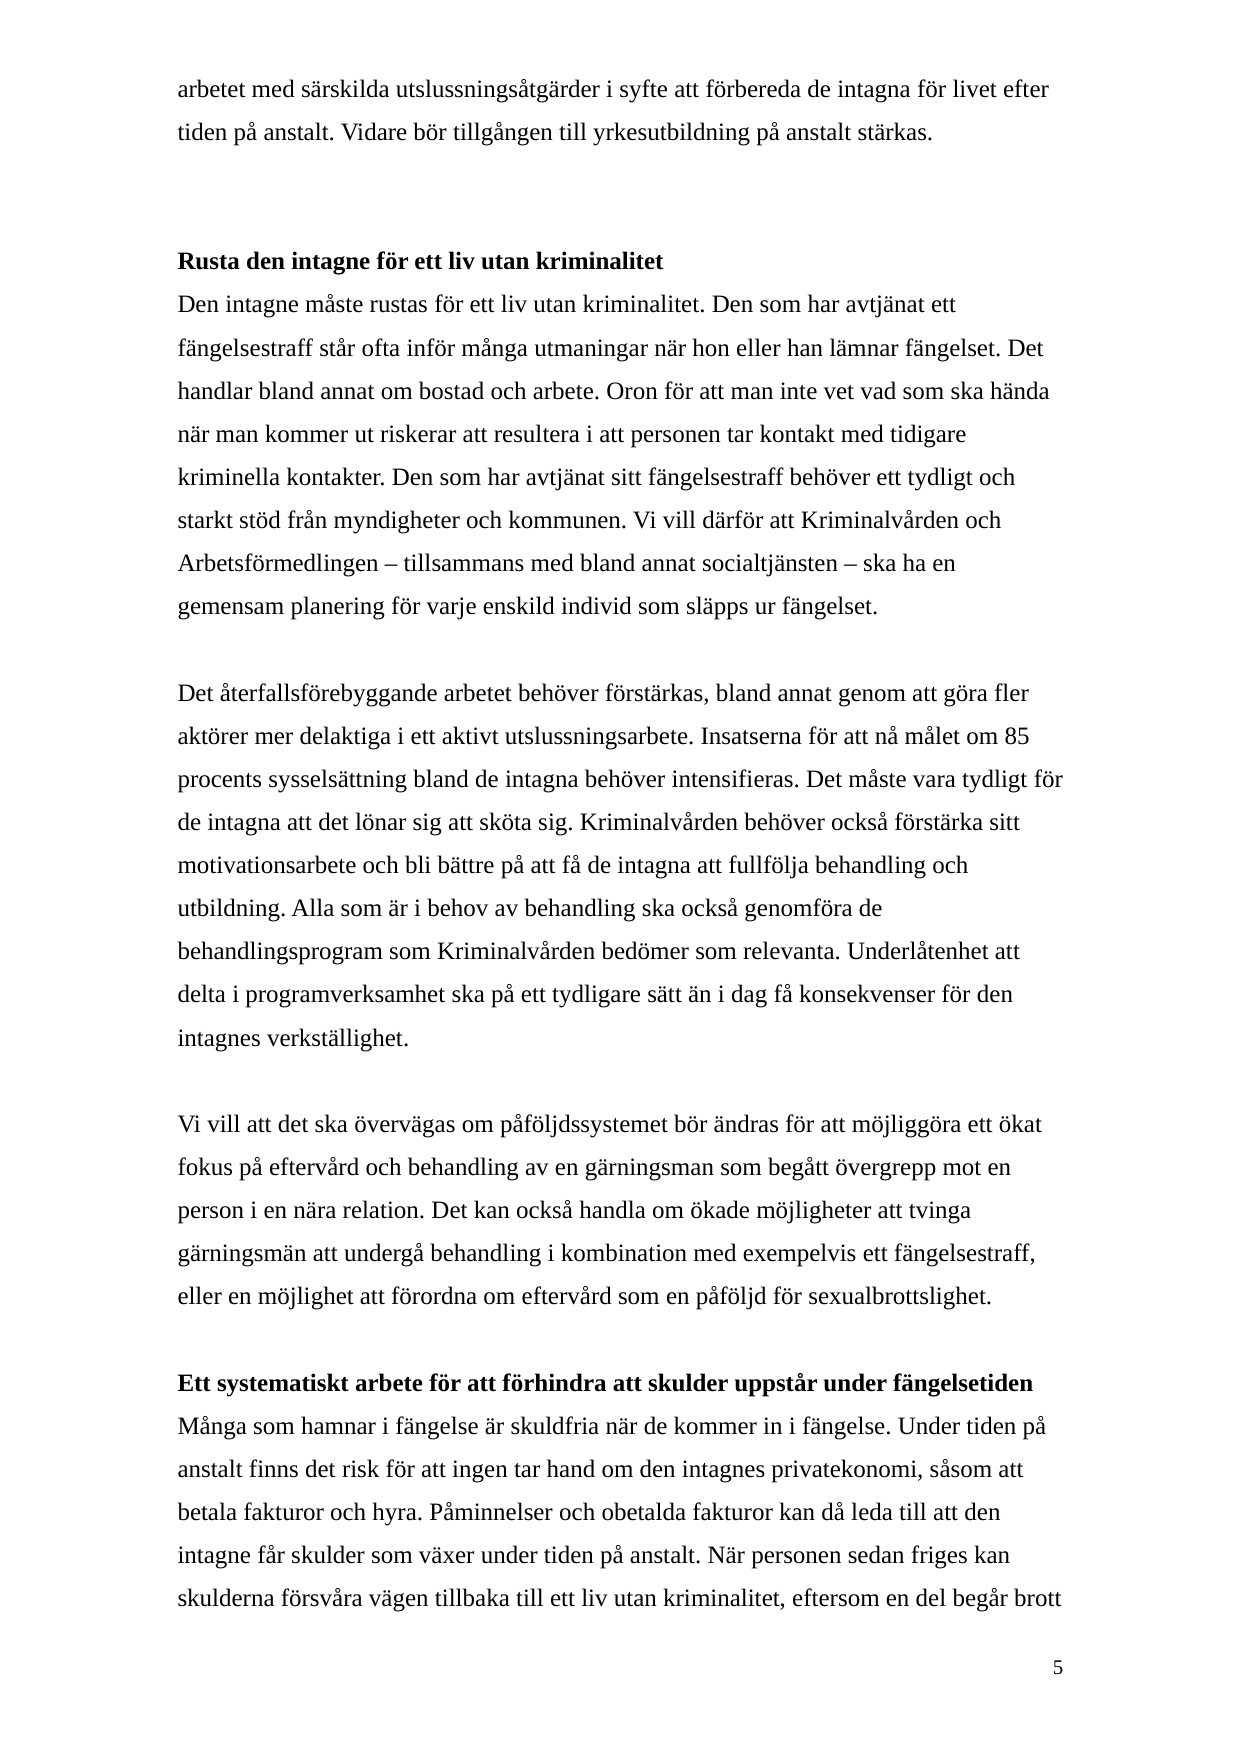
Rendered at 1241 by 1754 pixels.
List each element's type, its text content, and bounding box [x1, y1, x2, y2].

text Det återfallsförebyggande arbetet behöver förstärkas, bland annat genom att göra fler aktörer mer delaktiga i ett aktivt utslussningsarbete. Insatserna för att nå målet om 85 procents sysselsättning bland de intagna behöver intensifieras. Det måste vara tydligt för de intagna att det lönar sig att sköta sig. Kriminalvården behöver också förstärka sitt motivationsarbete och bli bättre på att få de intagna att fullfölja behandling och utbildning. Alla som är i behov av behandling ska också genomföra de behandlingsprogram som Kriminalvården bedömer som relevanta. Underlåtenhet att delta i programverksamhet ska på ett tydligare sätt än i dag få konsekvenser för den intagnes verkställighet. [177, 678, 1063, 1051]
text Vi vill att det ska övervägas om påföljdssystemet bör ändras för att möjliggöra ett ökat fokus på eftervård och behandling av en gärningsman som begått övergrepp mot en person i en nära relation. Det kan också handla om ökade möjligheter att tvinga gärningsmän att undergå behandling i kombination med exempelvis ett fängelsestraff, eller en möjlighet att förordna om eftervård som en påföljd för sexualbrottslighet. [177, 1109, 1063, 1310]
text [177, 1411, 1063, 1612]
text Rusta den intagne för ett liv utan kriminalitet [177, 246, 1063, 275]
text Den intagne måste rustas för ett liv utan kriminalitet. Den som har avtjänat ett fängelsestraff står ofta inför många utmaningar när hon eller han lämnar fängelset. Det handlar bland annat om bostad och arbete. Oron för att man inte vet vad som ska hända när man kommer ut riskerar att resultera i att personen tar kontakt med tidigare kriminella kontakter. Den som har avtjänat sitt fängelsestraff behöver ett tydligt och starkt stöd från myndigheter och kommunen. Vi vill därför att Kriminalvården och Arbetsförmedlingen – tillsammans med bland annat socialtjänsten – ska ha en gemensam planering för varje enskild individ som släpps ur fängelset. [177, 289, 1063, 620]
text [177, 74, 1063, 146]
text Ett systematiskt arbete för att förhindra att skulder uppstår under fängelsetiden [177, 1368, 1063, 1396]
